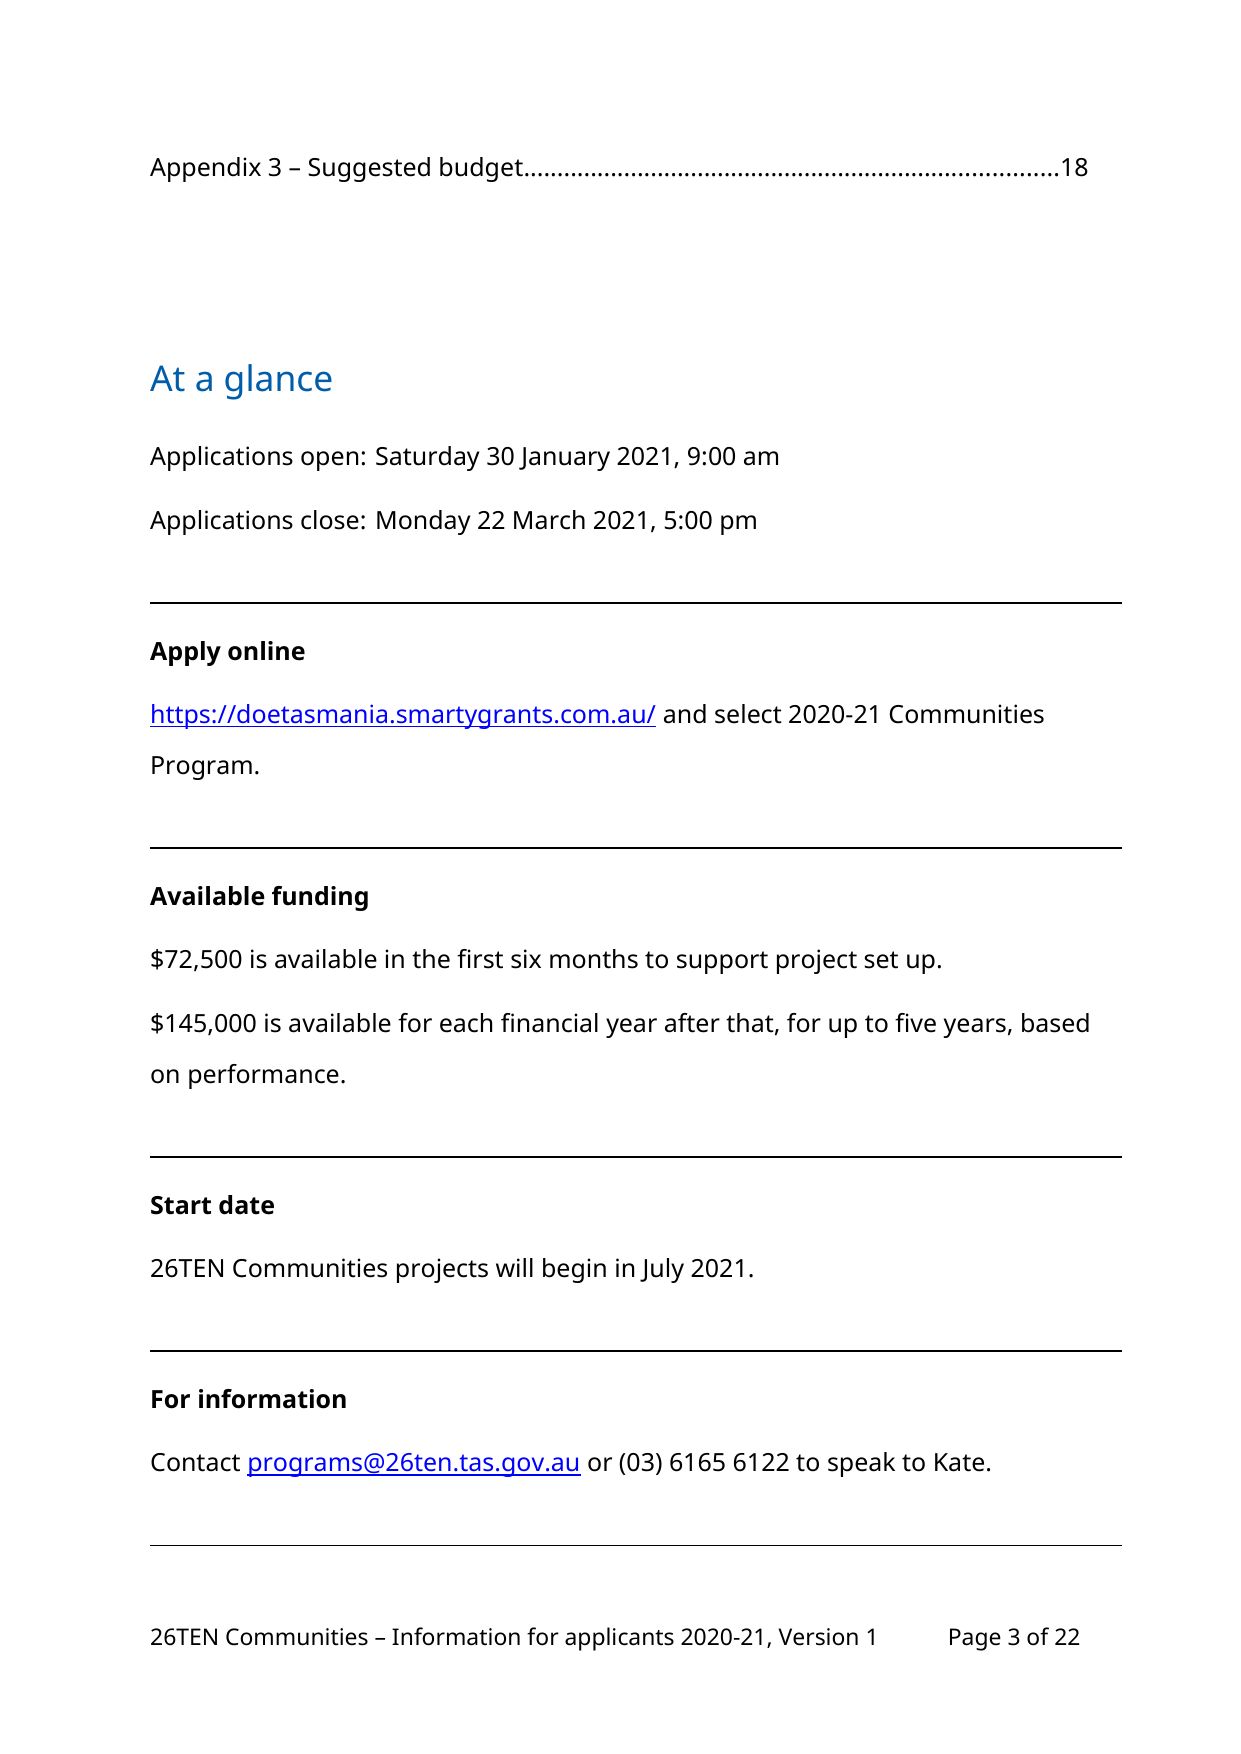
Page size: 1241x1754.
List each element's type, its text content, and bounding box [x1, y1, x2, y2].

text For information [150, 1382, 1122, 1416]
subtitle At a glance [150, 353, 1122, 401]
text https://doetasmania.smartygrants.com.au/ and select 2020-21 Communities Program. [150, 697, 1122, 782]
text Start date [150, 1187, 1122, 1221]
text Contact programs@26ten.tas.gov.au or (03) 6165 6122 to speak to Kate. [150, 1445, 1122, 1479]
text $145,000 is available for each financial year after that, for up to five years, based on performance. [150, 1006, 1122, 1091]
text Apply online [150, 633, 1122, 667]
text $72,500 is available in the first six months to support project set up. [150, 942, 1122, 976]
text Applications close: Monday 22 March 2021, 5:00 pm [150, 502, 1122, 536]
text Available funding [150, 878, 1122, 912]
text Applications open: Saturday 30 January 2021, 9:00 am [150, 439, 1122, 473]
text 26TEN Communities projects will begin in July 2021. [150, 1251, 1122, 1285]
